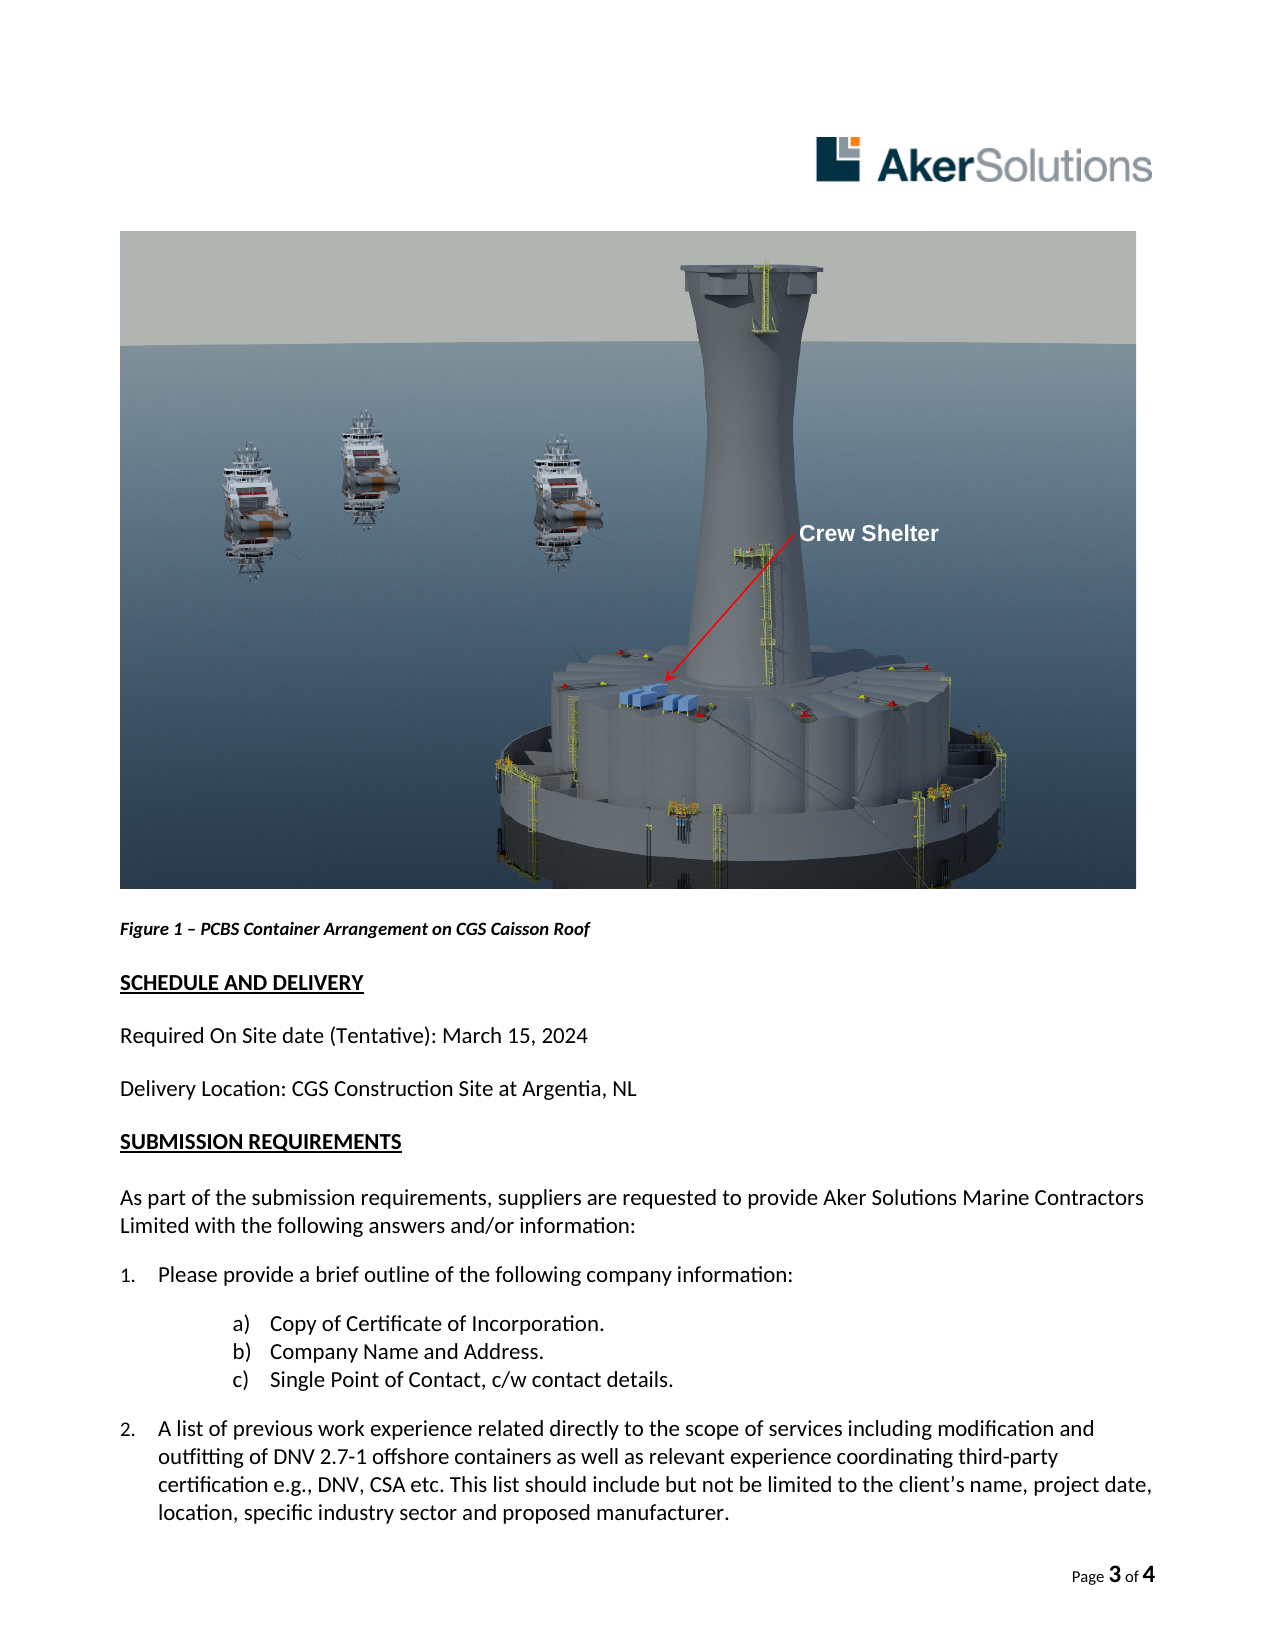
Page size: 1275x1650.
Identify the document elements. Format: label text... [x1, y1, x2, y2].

list Single Point of Contact, c/w contact details. [232, 1365, 1155, 1393]
title Figure 1 – PCBS Container Arrangement on CGS Caisson Roof [120, 917, 1155, 939]
list A list of previous work experience related directly to the scope of services including modification and outfitting of DNV 2.7-1 offshore containers as well as relevant experience coordinating third-party certification e.g., DNV, CSA etc. This list should include but not be limited to the client’s name, project date, location, specific industry sector and proposed manufacturer. [120, 1414, 1155, 1526]
text Required On Site date (Tentative): March 15, 2024 [120, 1021, 1155, 1049]
picture [120, 231, 1137, 889]
text SCHEDULE AND DELIVERY [120, 968, 1155, 996]
list Please provide a brief outline of the following company information: [120, 1260, 1155, 1288]
text SUBMISSION REQUIREMENTS [120, 1127, 1155, 1155]
text As part of the submission requirements, suppliers are requested to provide Aker Solutions Marine Contractors Limited with the following answers and/or information: [120, 1183, 1155, 1239]
list Company Name and Address. [232, 1337, 1155, 1365]
text Delivery Location: CGS Construction Site at Argentia, NL [120, 1074, 1155, 1102]
list Copy of Certificate of Incorporation. [232, 1309, 1155, 1337]
picture [816, 137, 1153, 183]
